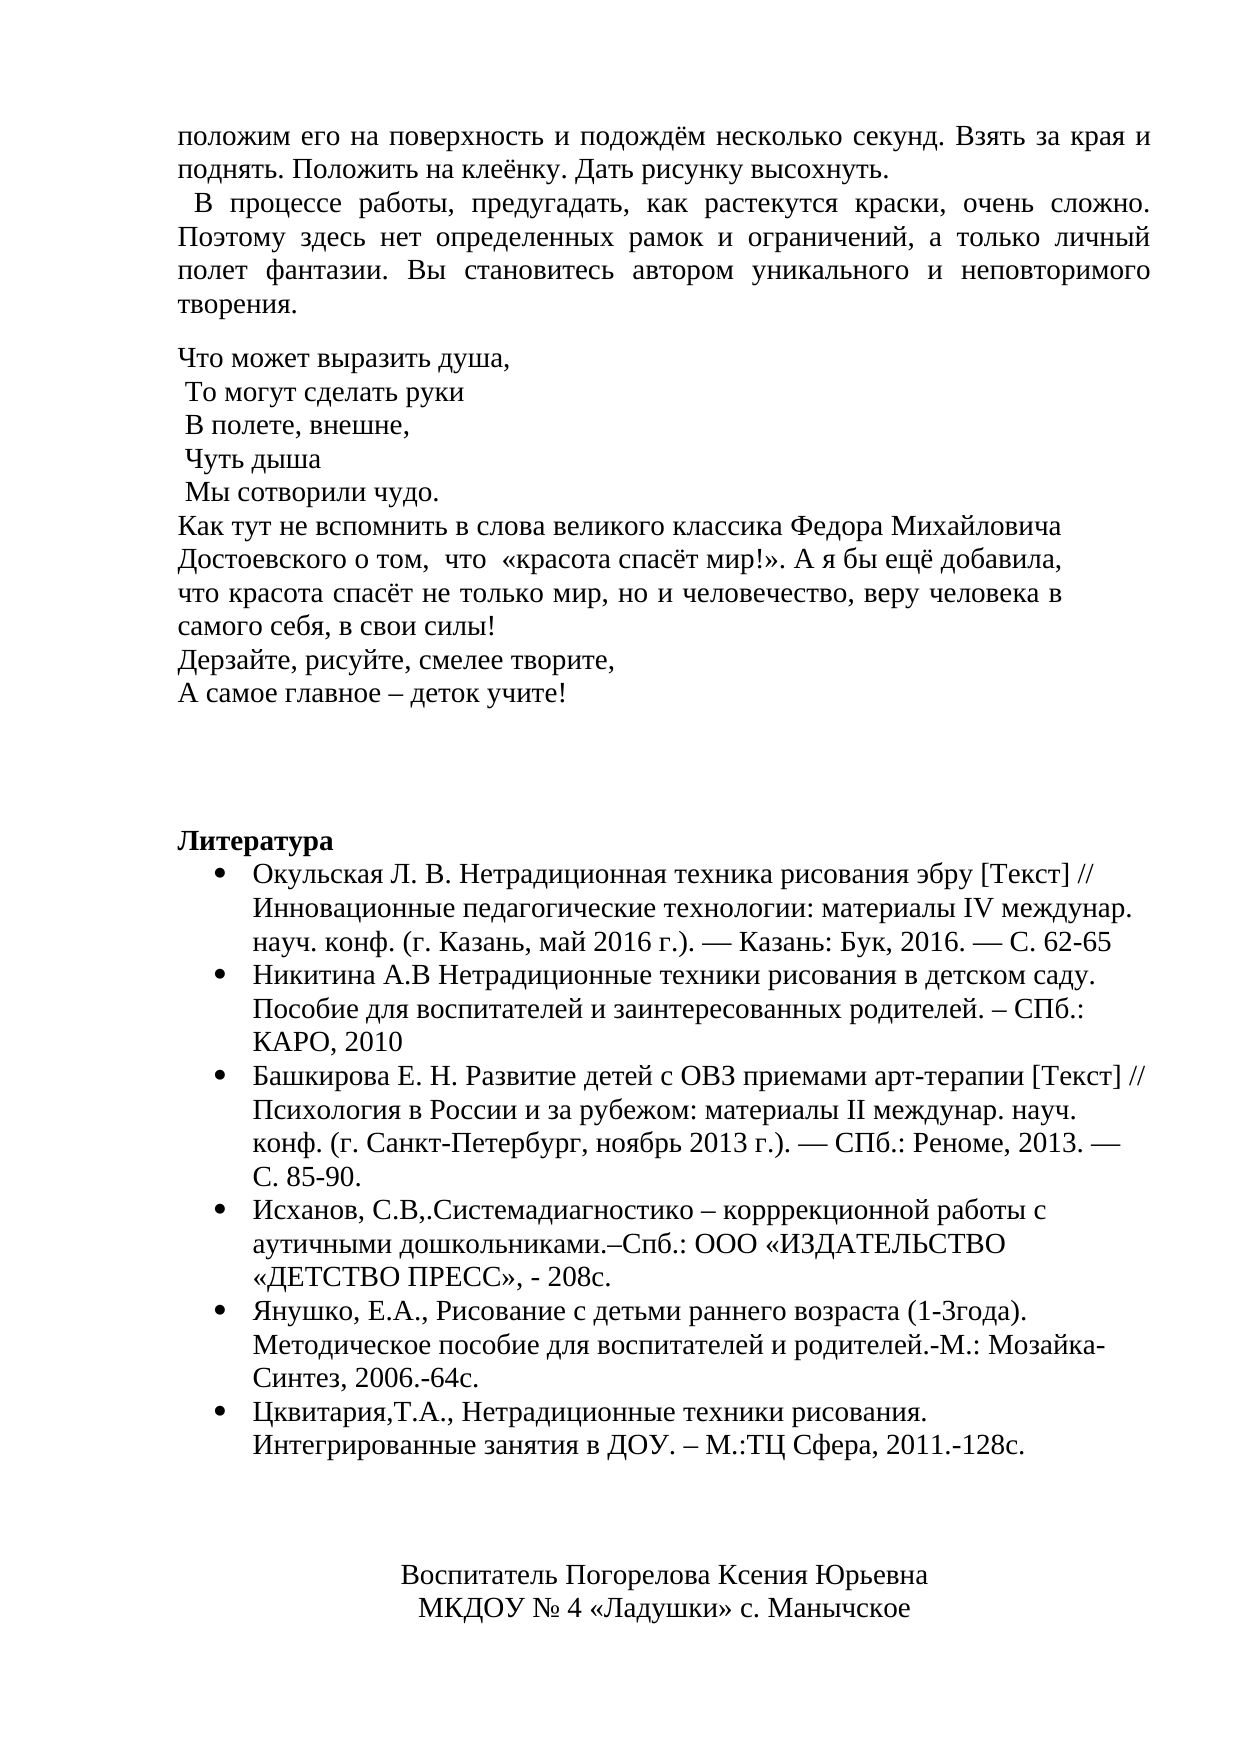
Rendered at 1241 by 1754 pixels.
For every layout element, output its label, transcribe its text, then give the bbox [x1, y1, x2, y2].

list Янушко, Е.А., Рисование с детьми раннего возраста (1-3года). Методическое пособие для воспитателей и родителей.-М.: Мозайка- Синтез, 2006.-64с. [215, 1293, 1152, 1394]
text Мы сотворили чудо. [177, 474, 1152, 508]
text А самое главное – деток учите! [177, 676, 1152, 709]
text Дерзайте, рисуйте, смелее творите, [177, 642, 1152, 676]
text То могут сделать руки [177, 374, 1152, 407]
text Как тут не вспомнить в слова великого классика Федора Михайловича Достоевского о том, что «красота спасёт мир!». А я бы ещё добавила, что красота спасёт не только мир, но и человечество, веру человека в самого себя, в свои силы! [177, 508, 1063, 642]
list Исханов, С.В,.Системадиагностико – корррекционной работы с аутичными дошкольниками.–Спб.: ООО «ИЗДАТЕЛЬСТВО «ДЕТСТВО ПРЕСС», - 208с. [215, 1192, 1152, 1293]
list Цквитария,Т.А., Нетрадиционные техники рисования. Интегрированные занятия в ДОУ. – М.:ТЦ Сфера, 2011.-128с. [215, 1394, 1152, 1461]
text В полете, внешне, [177, 407, 1152, 441]
list Окульская Л. В. Нетрадиционная техника рисования эбру [Текст] // Инновационные педагогические технологии: материалы IV междунар. науч. конф. (г. Казань, май 2016 г.). — Казань: Бук, 2016. — С. 62-65 [215, 857, 1152, 957]
text Что может выразить душа, [177, 340, 1152, 374]
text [177, 118, 1152, 185]
list Башкирова Е. Н. Развитие детей с ОВЗ приемами арт-терапии [Текст] // Психология в России и за рубежом: материалы II междунар. науч. конф. (г. Санкт-Петербург, ноябрь 2013 г.). — СПб.: Реноме, 2013. — С. 85-90. [215, 1058, 1152, 1192]
list Никитина А.В Нетрадиционные техники рисования в детском саду. Пособие для воспитателей и заинтересованных родителей. – СПб.: КАРО, 2010 [215, 957, 1152, 1058]
text Чуть дыша [177, 441, 1152, 474]
text Литература [177, 823, 1063, 857]
text В процессе работы, предугадать, как растекутся краски, очень сложно. Поэтому здесь нет определенных рамок и ограничений, а только личный полет фантазии. Вы становитесь автором уникального и неповторимого творения. [177, 185, 1152, 319]
